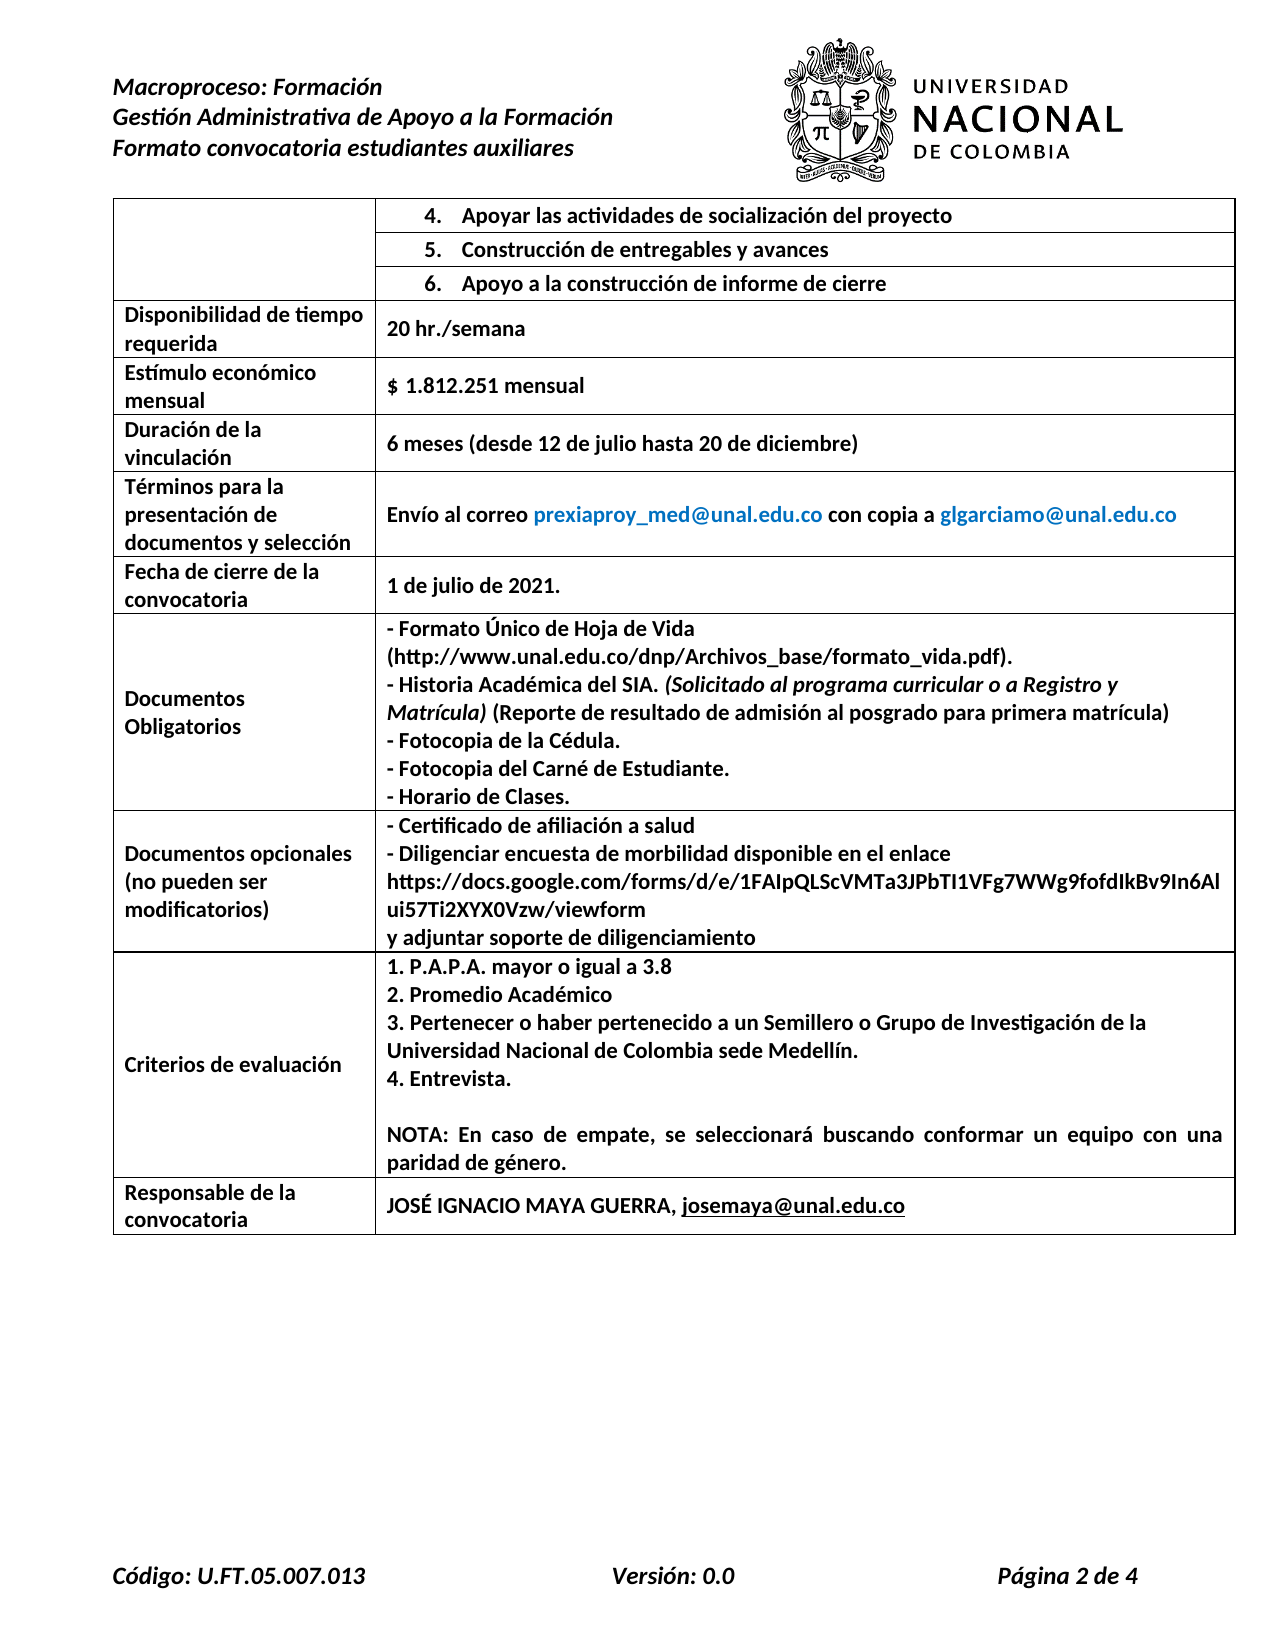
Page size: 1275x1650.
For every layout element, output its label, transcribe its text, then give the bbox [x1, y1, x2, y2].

table_cell Envío al correo prexiaproy_med@unal.edu.co con copia a glgarciamo@unal.edu.co [376, 472, 1234, 556]
table_cell Términos para la presentación de documentos y selección [114, 472, 375, 556]
table_cell 1 de julio de 2021. [376, 557, 1234, 613]
table_cell 6 meses (desde 12 de julio hasta 20 de diciembre) [376, 415, 1234, 471]
table_cell Fecha de cierre de la convocatoria [114, 557, 375, 613]
table_cell 1. P.A.P.A. mayor o igual a 3.8 2. Promedio Académico 3. Pertenecer o haber pertenecido a un Semillero o Grupo de Investigación de la Universidad Nacional de Colombia sede Medellín. 4. Entrevista. NOTA: En caso de empate, se seleccionará buscando conformar un equipo con una paridad de género. [376, 953, 1234, 1177]
table_cell Apoyo a la construcción de informe de cierre [376, 267, 1234, 299]
table_cell 20 hr./semana [376, 301, 1234, 357]
table_cell Criterios de evaluación [114, 953, 375, 1177]
table_cell Responsable de la convocatoria [114, 1178, 375, 1234]
table_cell Documentos Obligatorios [114, 614, 375, 810]
table_cell Duración de la vinculación [114, 415, 375, 471]
picture [748, 2, 1158, 198]
table_cell Disponibilidad de tiempo requerida [114, 301, 375, 357]
table_cell Estímulo económico mensual [114, 358, 375, 414]
table_cell - Certificado de afiliación a salud - Diligenciar encuesta de morbilidad disponible en el enlace https://docs.google.com/forms/d/e/1FAIpQLScVMTa3JPbTI1VFg7WWg9fofdIkBv9In6Alui57Ti2XYX0Vzw/viewform y adjuntar soporte de diligenciamiento [376, 811, 1234, 951]
table_cell $ 1.812.251 mensual [376, 358, 1234, 414]
table_cell - Formato Único de Hoja de Vida (http://www.unal.edu.co/dnp/Archivos_base/formato_vida.pdf). - Historia Académica del SIA. (Solicitado al programa curricular o a Registro y Matrícula) (Reporte de resultado de admisión al posgrado para primera matrícula) - Fotocopia de la Cédula. - Fotocopia del Carné de Estudiante. - Horario de Clases. [376, 614, 1234, 810]
table_cell Apoyar las actividades de socialización del proyecto [376, 199, 1234, 232]
table_cell Construcción de entregables y avances [376, 233, 1234, 266]
table_cell JOSÉ IGNACIO MAYA GUERRA, josemaya@unal.edu.co [376, 1178, 1234, 1234]
table_cell Documentos opcionales (no pueden ser modificatorios) [114, 811, 375, 951]
